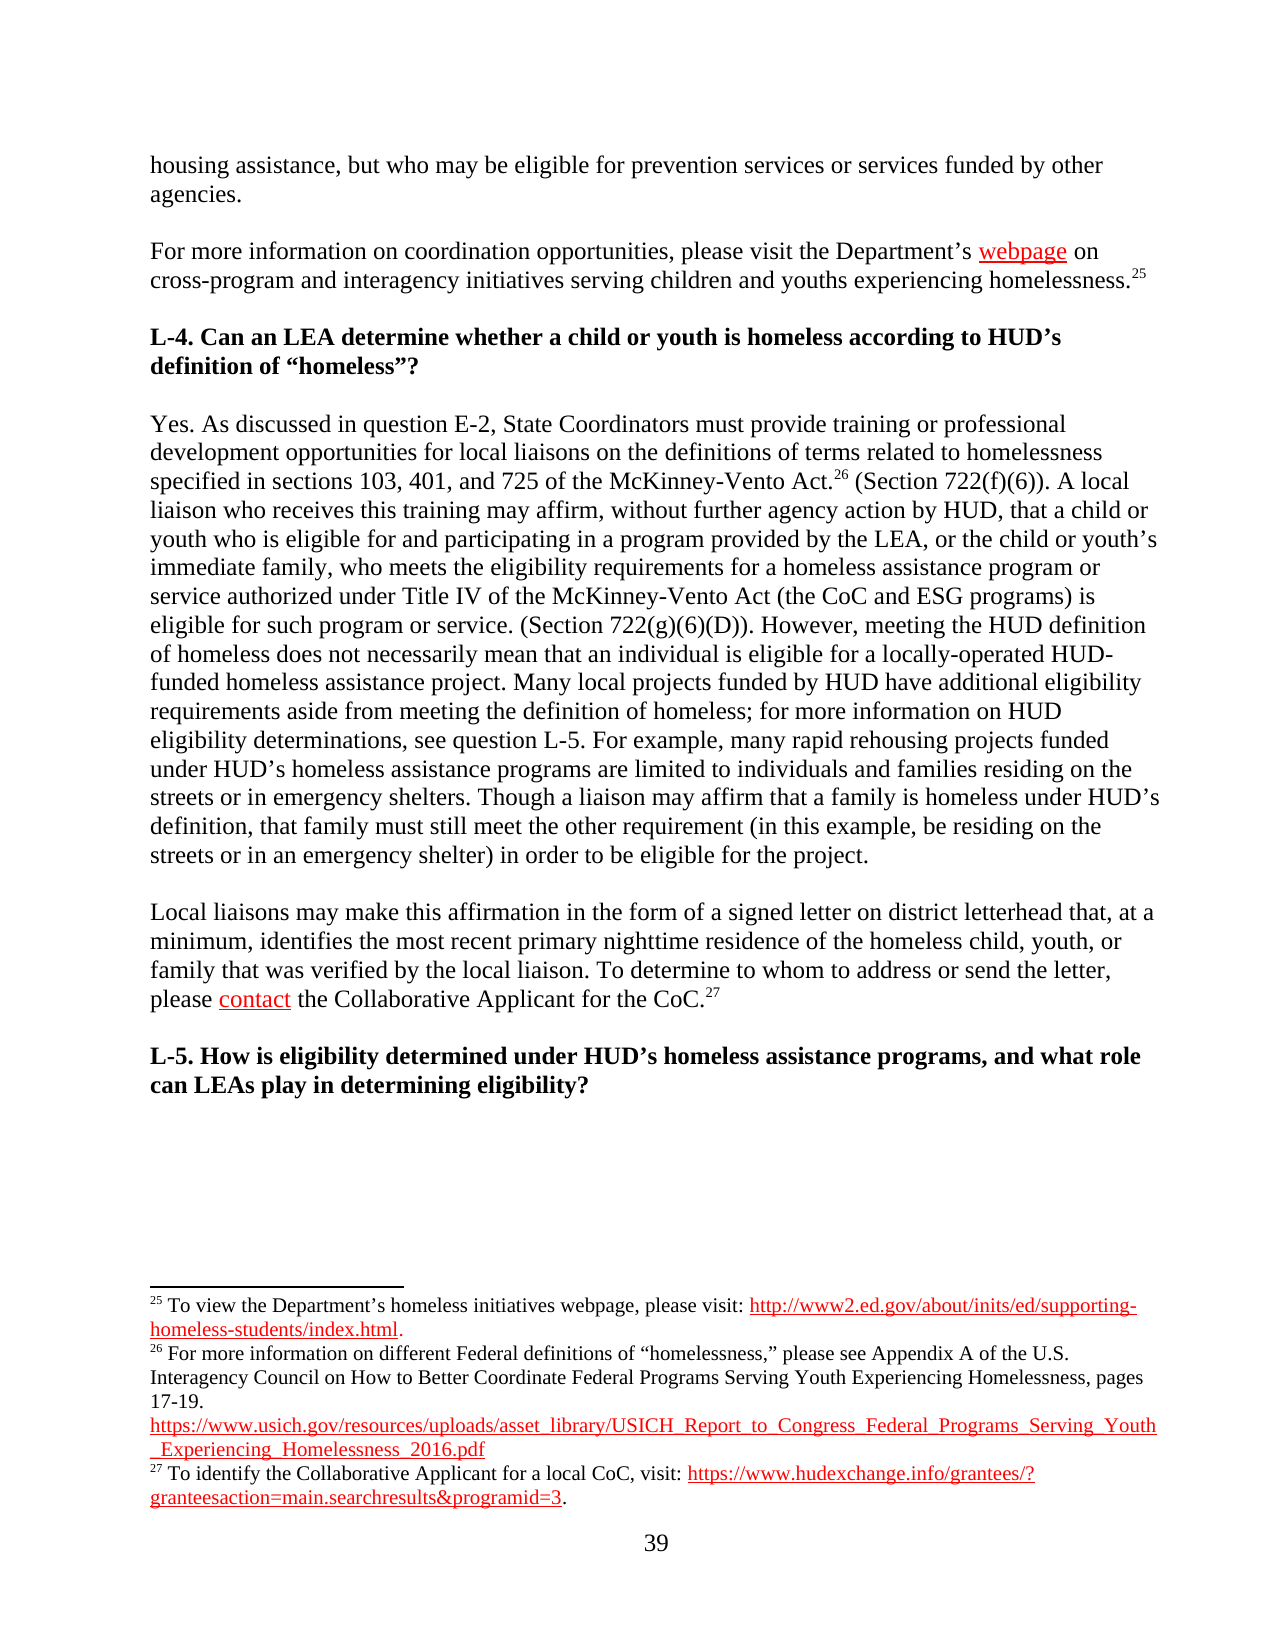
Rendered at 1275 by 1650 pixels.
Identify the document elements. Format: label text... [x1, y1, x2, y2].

text Yes. As discussed in question E-2, State Coordinators must provide training or professional development opportunities for local liaisons on the definitions of terms related to homelessness specified in sections 103, 401, and 725 of the McKinney-Vento Act. (Section 722(f)(6)). A local liaison who receives this training may affirm, without further agency action by HUD, that a child or youth who is eligible for and participating in a program provided by the LEA, or the child or youth’s immediate family, who meets the eligibility requirements for a homeless assistance program or service authorized under Title IV of the McKinney-Vento Act (the CoC and ESG programs) is eligible for such program or service. (Section 722(g)(6)(D)). However, meeting the HUD definition of homeless does not necessarily mean that an individual is eligible for a locally-operated HUD-funded homeless assistance project. Many local projects funded by HUD have additional eligibility requirements aside from meeting the definition of homeless; for more information on HUD eligibility determinations, see question L-5. For example, many rapid rehousing projects funded under HUD’s homeless assistance programs are limited to individuals and families residing on the streets or in emergency shelters. Though a liaison may affirm that a family is homeless under HUD’s definition, that family must still meet the other requirement (in this example, be residing on the streets or in an emergency shelter) in order to be eligible for the project. [150, 409, 1162, 869]
text Local liaisons may make this affirmation in the form of a signed letter on district letterhead that, at a minimum, identifies the most recent primary nighttime residence of the homeless child, youth, or family that was verified by the local liaison. To determine to whom to address or send the letter, please contact the Collaborative Applicant for the CoC. [150, 897, 1162, 1012]
text L-5. How is eligibility determined under HUD’s homeless assistance programs, and what role can LEAs play in determining eligibility? [150, 1041, 1162, 1099]
text For more information on coordination opportunities, please visit the Department’s webpage on cross-program and interagency initiatives serving children and youths experiencing homelessness. [150, 236, 1162, 294]
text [150, 150, 1162, 207]
text L-4. Can an LEA determine whether a child or youth is homeless according to HUD’s definition of “homeless”? [150, 322, 1162, 380]
